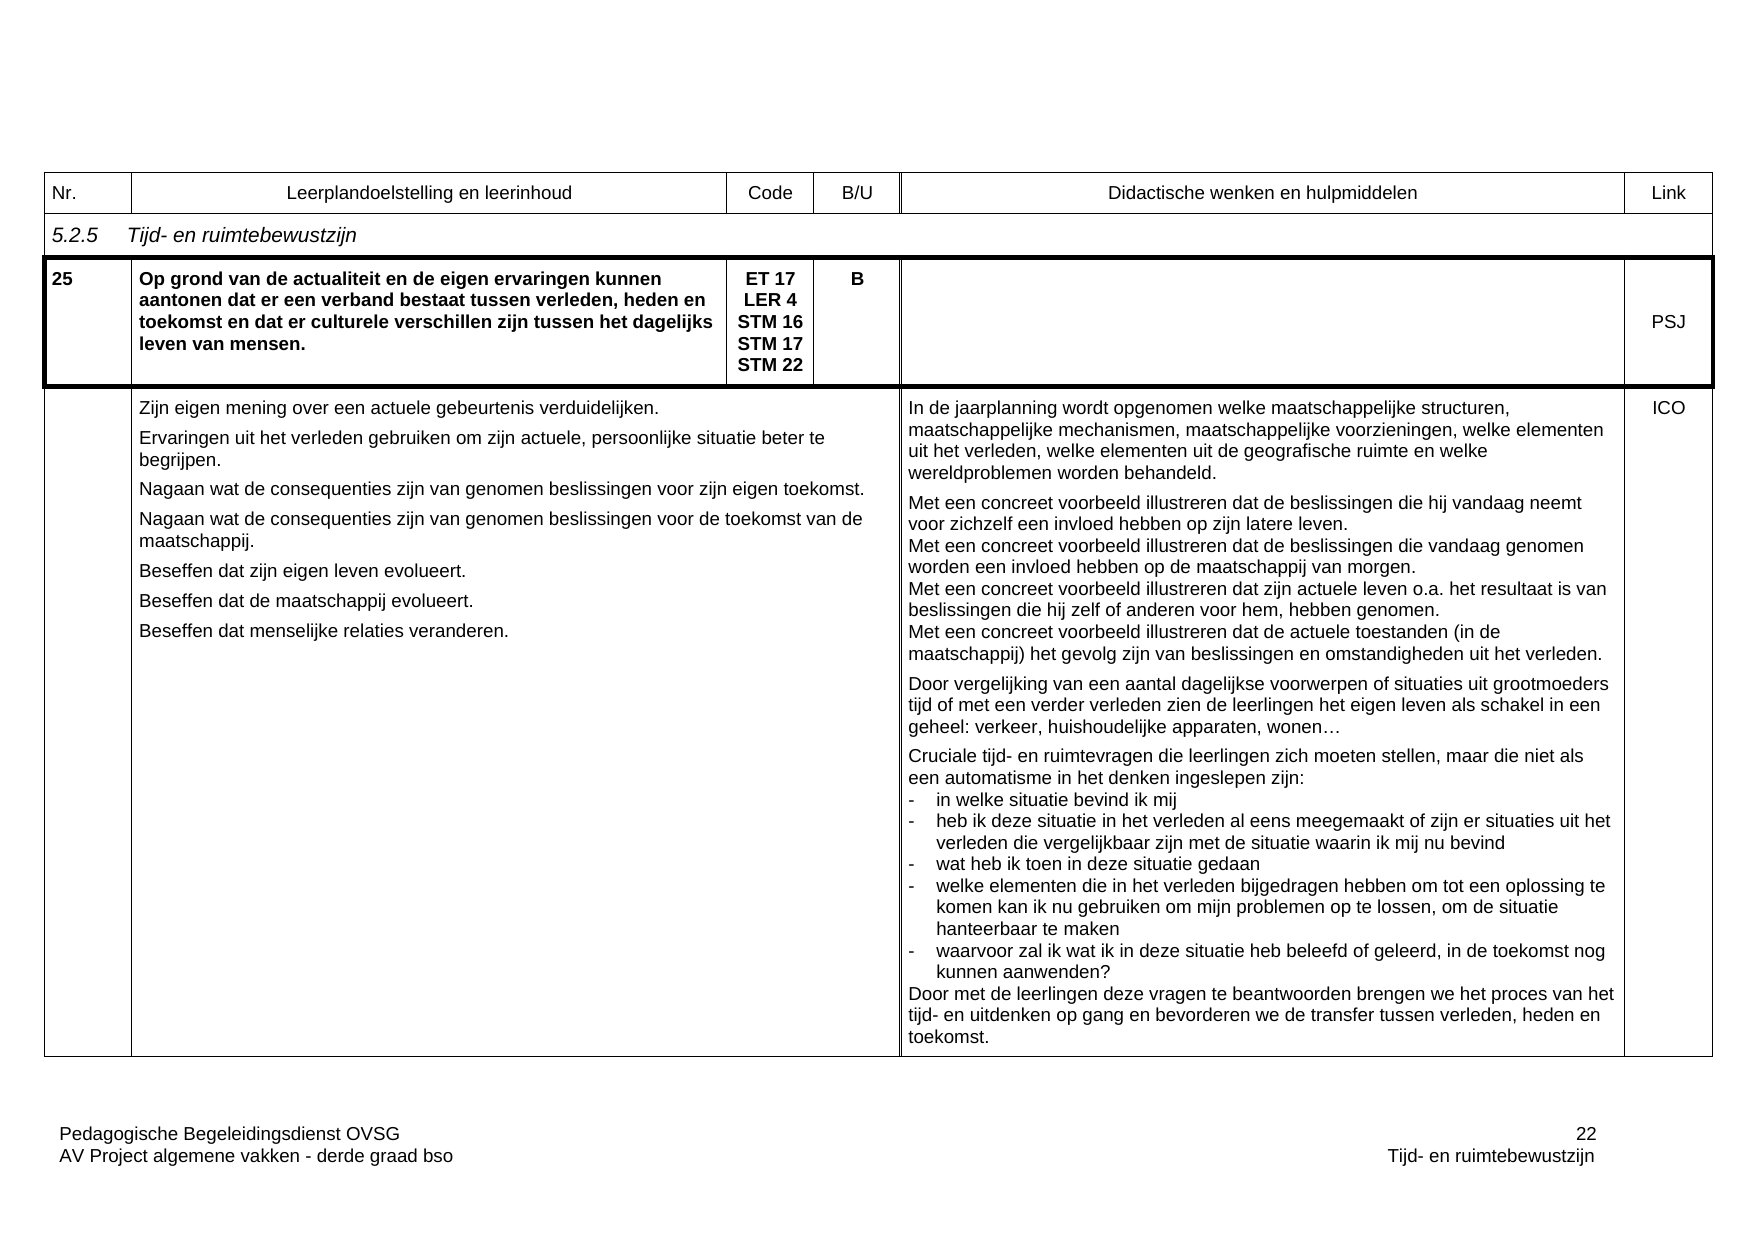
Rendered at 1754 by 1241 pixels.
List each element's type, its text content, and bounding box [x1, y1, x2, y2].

table_header Link [1625, 173, 1712, 213]
table_cell [47, 260, 131, 384]
table_header Leerplandoelstelling en leerinhoud [132, 173, 726, 213]
table_cell B [814, 260, 899, 384]
table_cell Tijd- en ruimtebewustzijn [45, 214, 901, 255]
table_cell [902, 260, 1624, 384]
table_header Didactische wenken en hulpmiddelen [902, 173, 1624, 213]
table_cell ICO [1625, 389, 1712, 1056]
table_cell [901, 214, 1712, 255]
table_cell Zijn eigen mening over een actuele gebeurtenis verduidelijken. Ervaringen uit het verleden gebruiken om zijn actuele, persoonlijke situatie beter te begrijpen. Nagaan wat de consequenties zijn van genomen beslissingen voor zijn eigen toekomst. Nagaan wat de consequenties zijn van genomen beslissingen voor de toekomst van de maatschappij. Beseffen dat zijn eigen leven evolueert. Beseffen dat de maatschappij evolueert. Beseffen dat menselijke relaties veranderen. [132, 389, 899, 1056]
table_header B/U [814, 173, 899, 213]
table_cell [45, 389, 131, 1056]
table_header Nr. [45, 173, 131, 213]
table_cell PSJ [1625, 260, 1711, 384]
table_cell ET 17 LER 4 STM 16 STM 17 STM 22 [727, 260, 813, 384]
table_cell In de jaarplanning wordt opgenomen welke maatschappelijke structuren, maatschappelijke mechanismen, maatschappelijke voorzieningen, welke elementen uit het verleden, welke elementen uit de geografische ruimte en welke wereldproblemen worden behandeld. Met een concreet voorbeeld illustreren dat de beslissingen die hij vandaag neemt voor zichzelf een invloed hebben op zijn latere leven. Met een concreet voorbeeld illustreren dat de beslissingen die vandaag genomen worden een invloed hebben op de maatschappij van morgen. Met een concreet voorbeeld illustreren dat zijn actuele leven o.a. het resultaat is van beslissingen die hij zelf of anderen voor hem, hebben genomen. Met een concreet voorbeeld illustreren dat de actuele toestanden (in de maatschappij) het gevolg zijn van beslissingen en omstandigheden uit het verleden. Door vergelijking van een aantal dagelijkse voorwerpen of situaties uit grootmoeders tijd of met een verder verleden zien de leerlingen het eigen leven als schakel in een geheel: verkeer, huishoudelijke apparaten, wonen… Cruciale tijd- en ruimtevragen die leerlingen zich moeten stellen, maar die niet als een automatisme in het denken ingeslepen zijn: - in welke situatie bevind ik mij - heb ik deze situatie in het verleden al eens meegemaakt of zijn er situaties uit het verleden die vergelijkbaar zijn met de situatie waarin ik mij nu bevind - wat heb ik toen in deze situatie gedaan - welke elementen die in het verleden bijgedragen hebben om tot een oplossing te komen kan ik nu gebruiken om mijn problemen op te lossen, om de situatie hanteerbaar te maken - waarvoor zal ik wat ik in deze situatie heb beleefd of geleerd, in de toekomst nog kunnen aanwenden? Door met de leerlingen deze vragen te beantwoorden brengen we het proces van het tijd- en uitdenken op gang en bevorderen we de transfer tussen verleden, heden en toekomst. [902, 389, 1624, 1056]
table_header Code [727, 173, 813, 213]
table_cell Op grond van de actualiteit en de eigen ervaringen kunnen aantonen dat er een verband bestaat tussen verleden, heden en toekomst en dat er culturele verschillen zijn tussen het dagelijks leven van mensen. [132, 260, 726, 384]
